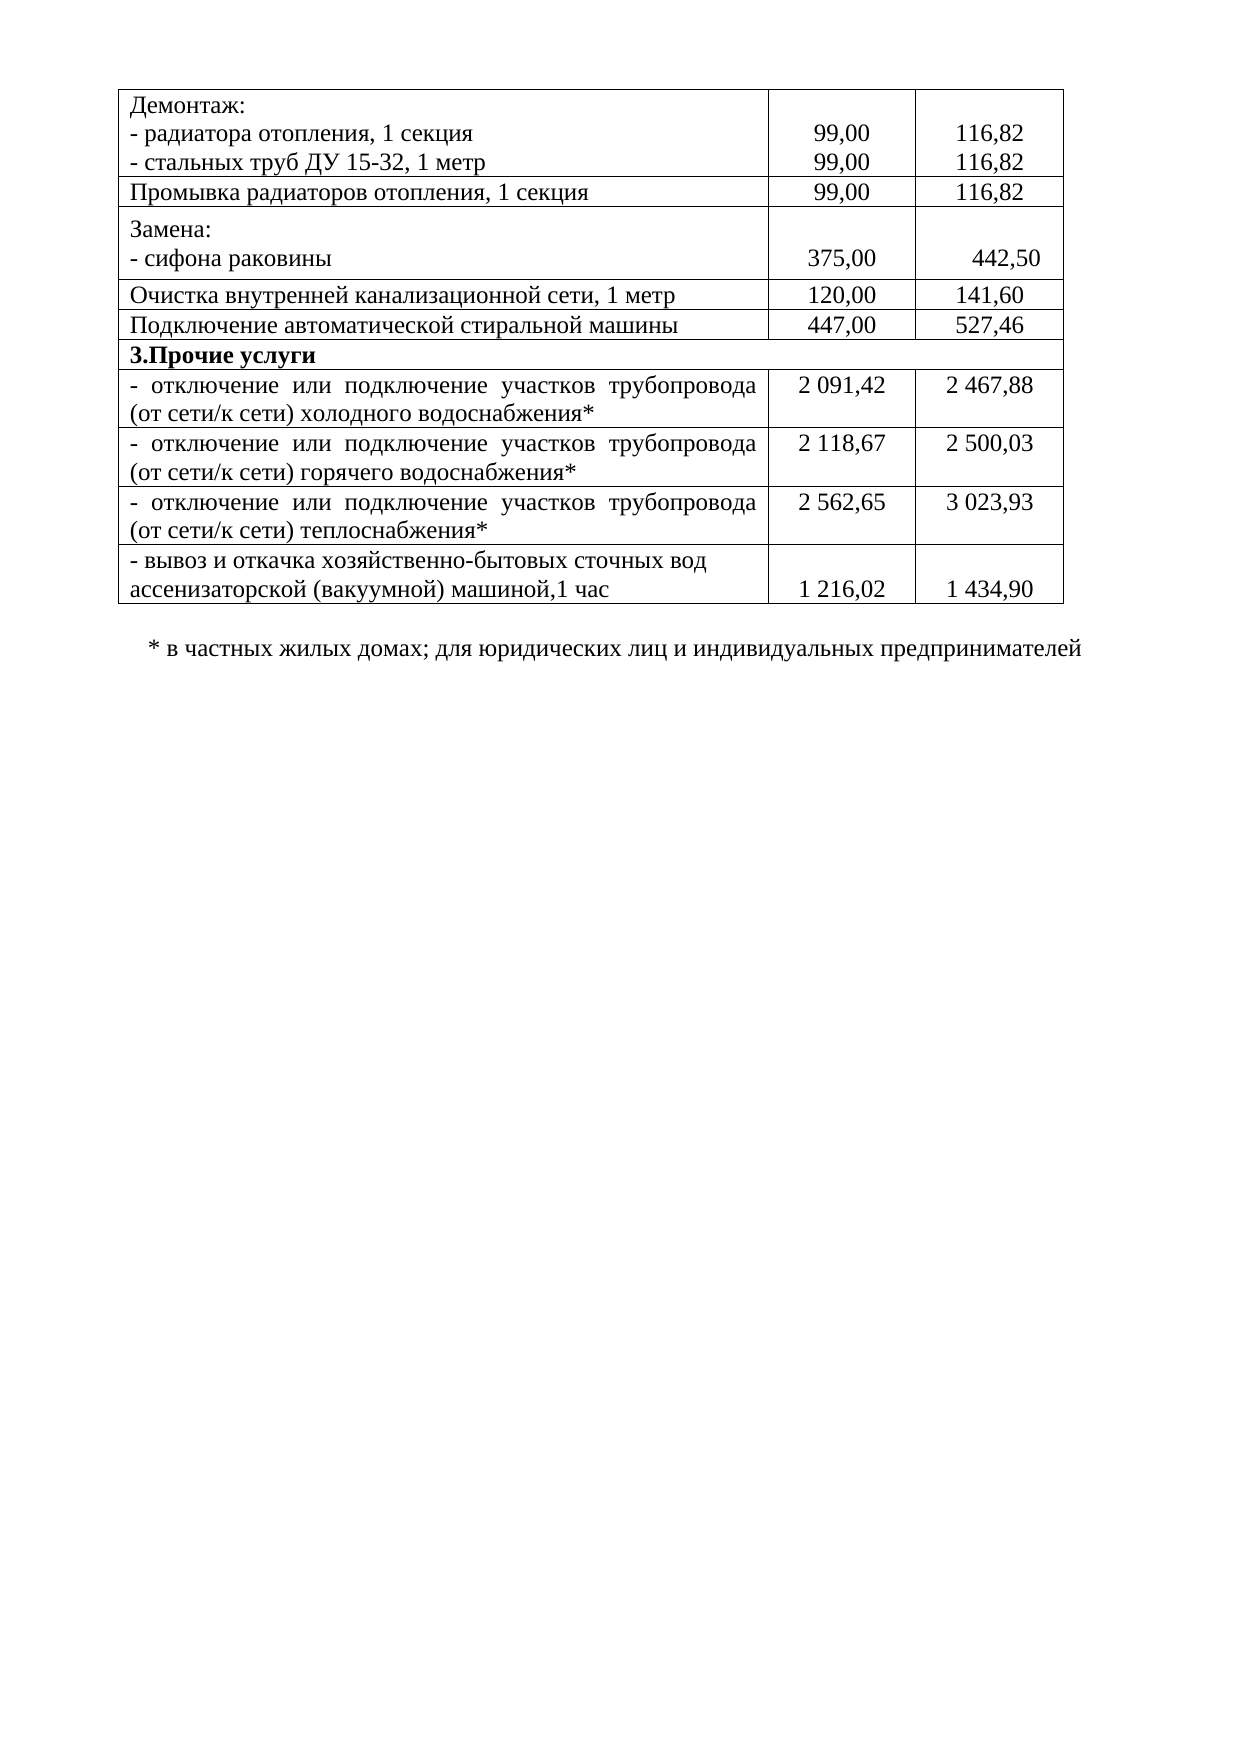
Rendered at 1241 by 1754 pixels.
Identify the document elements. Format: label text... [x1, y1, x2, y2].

table_cell 99,00 99,00 [769, 90, 915, 176]
table_cell 2 562,65 [769, 487, 915, 544]
table_cell 116,82 116,82 [916, 90, 1063, 176]
table_cell Промывка радиаторов отопления, 1 секция [119, 177, 768, 206]
table_cell - отключение или подключение участков трубопровода (от сети/к сети) холодного водоснабжения* [119, 370, 768, 427]
table_cell 116,82 [916, 177, 1063, 206]
text * в частных жилых домах; для юридических лиц и индивидуальных предпринимателей [148, 633, 1152, 661]
table_cell 2 467,88 [916, 370, 1063, 427]
table_cell 99,00 [769, 177, 915, 206]
table_cell - вывоз и откачка хозяйственно-бытовых сточных вод ассенизаторской (вакуумной) машиной,1 час [119, 545, 768, 603]
table_cell Очистка внутренней канализационной сети, 1 метр [119, 280, 768, 309]
table_cell 1 434,90 [916, 545, 1063, 603]
table_cell 3.Прочие услуги [119, 340, 1063, 369]
table_cell 2 091,42 [769, 370, 915, 427]
table_cell 120,00 [769, 280, 915, 309]
table_cell Подключение автоматической стиральной машины [119, 310, 768, 339]
table_cell - отключение или подключение участков трубопровода (от сети/к сети) горячего водоснабжения* [119, 428, 768, 486]
table_cell 2 500,03 [916, 428, 1063, 486]
table_cell 447,00 [769, 310, 915, 339]
table_cell 1 216,02 [769, 545, 915, 603]
table_cell 375,00 [769, 207, 915, 279]
table_cell 141,60 [916, 280, 1063, 309]
table_cell - отключение или подключение участков трубопровода (от сети/к сети) теплоснабжения* [119, 487, 768, 544]
table_cell 3 023,93 [916, 487, 1063, 544]
table_cell Замена: - сифона раковины [119, 207, 768, 279]
table_cell 2 118,67 [769, 428, 915, 486]
table_cell 527,46 [916, 310, 1063, 339]
table_cell Демонтаж: - радиатора отопления, 1 секция - стальных труб ДУ 15-32, 1 метр [119, 90, 768, 176]
table_cell 442,50 [916, 207, 1063, 279]
